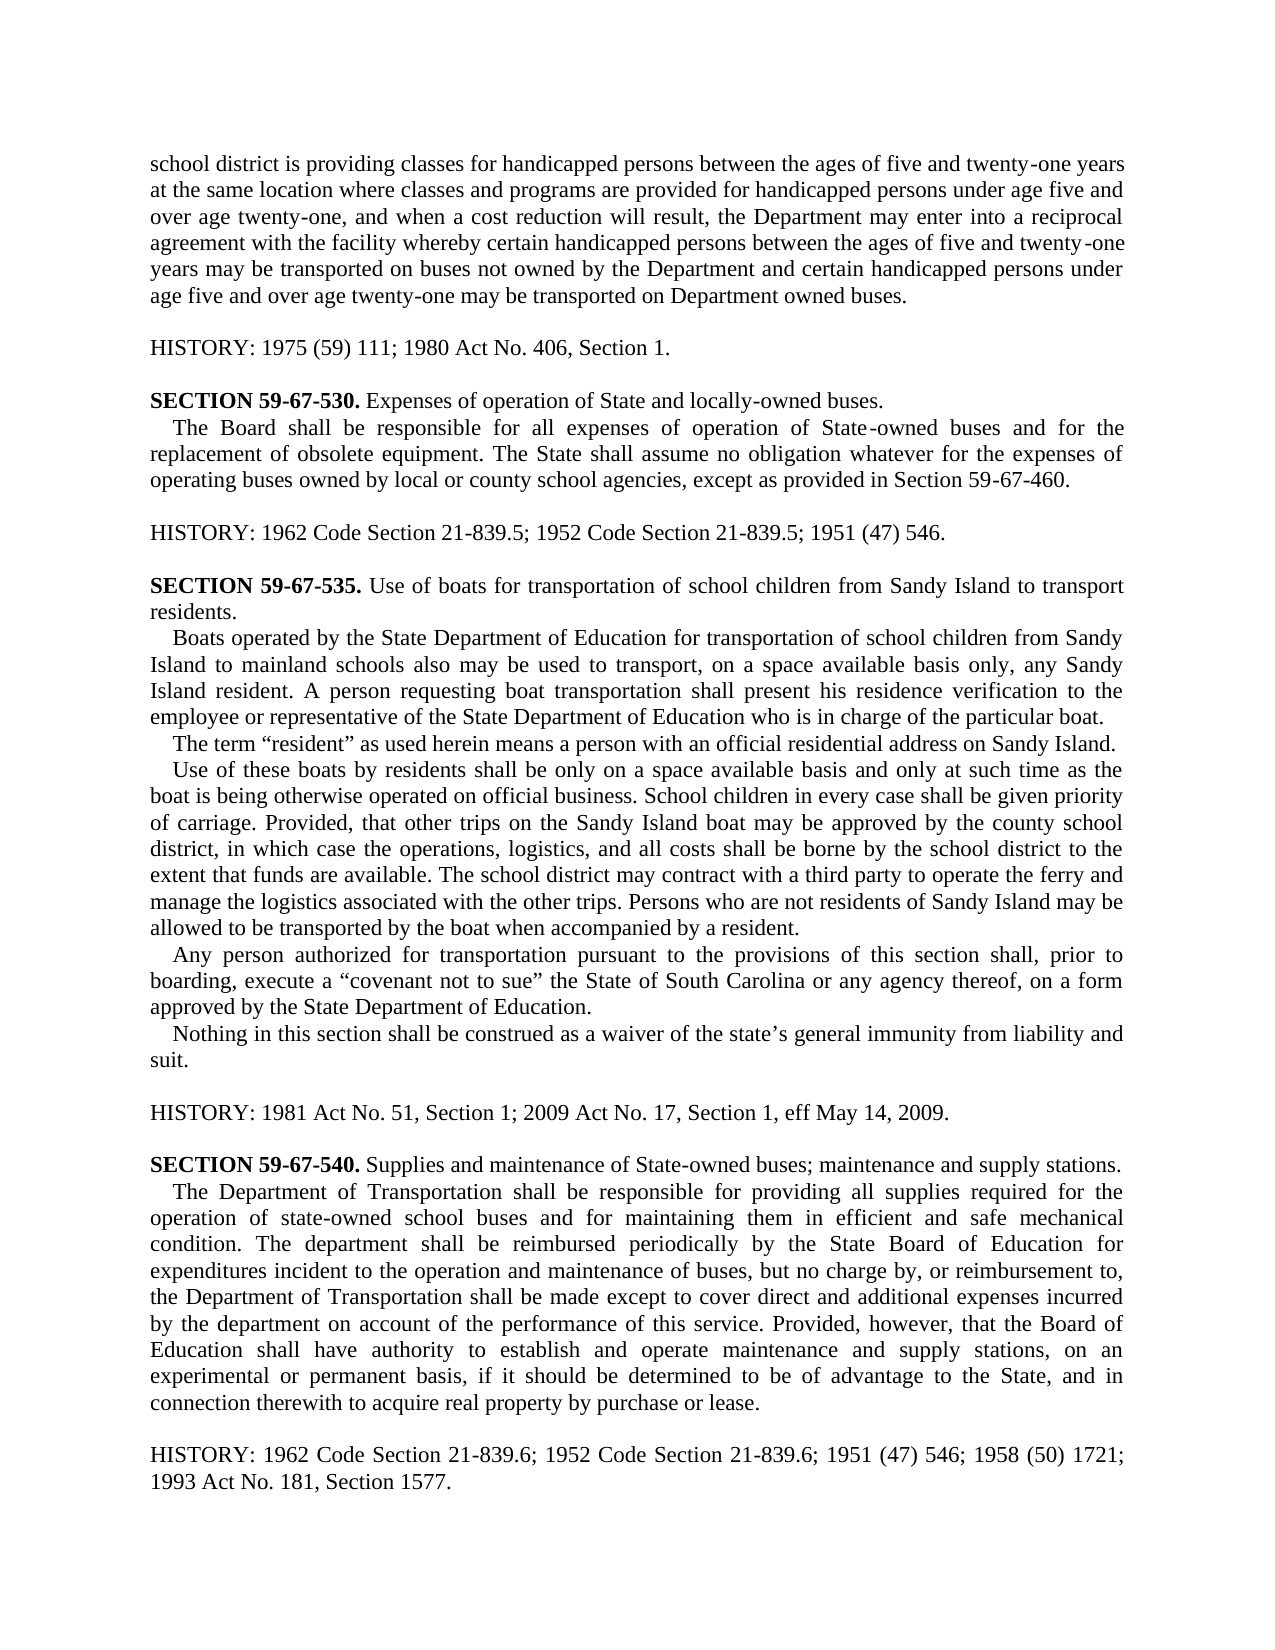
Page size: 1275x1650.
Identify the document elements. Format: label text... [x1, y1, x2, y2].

text Nothing in this section shall be construed as a waiver of the state’s general immunity from liability and suit. [150, 1020, 1125, 1072]
text SECTION 59-67-535. Use of boats for transportation of school children from Sandy Island to transport residents. [150, 572, 1125, 624]
text HISTORY: 1962 Code Section 21-839.5; 1952 Code Section 21-839.5; 1951 (47) 546. [150, 519, 1125, 545]
text The Board shall be responsible for all expenses of operation of State-owned buses and for the replacement of obsolete equipment. The State shall assume no obligation whatever for the expenses of operating buses owned by local or county school agencies, except as provided in Section 59-67-460. [150, 413, 1125, 493]
text Use of these boats by residents shall be only on a space available basis and only at such time as the boat is being otherwise operated on official business. School children in every case shall be given priority of carriage. Provided, that other trips on the Sandy Island boat may be approved by the county school district, in which case the operations, logistics, and all costs shall be borne by the school district to the extent that funds are available. The school district may contract with a third party to operate the ferry and manage the logistics associated with the other trips. Persons who are not residents of Sandy Island may be allowed to be transported by the boat when accompanied by a resident. [150, 756, 1125, 941]
text Boats operated by the State Department of Education for transportation of school children from Sandy Island to mainland schools also may be used to transport, on a space available basis only, any Sandy Island resident. A person requesting boat transportation shall present his residence verification to the employee or representative of the State Department of Education who is in charge of the particular boat. [150, 624, 1125, 730]
text HISTORY: 1975 (59) 111; 1980 Act No. 406, Section 1. [150, 334, 1125, 361]
text The term “resident” as used herein means a person with an official residential address on Sandy Island. [150, 730, 1125, 756]
text HISTORY: 1962 Code Section 21-839.6; 1952 Code Section 21-839.6; 1951 (47) 546; 1958 (50) 1721; 1993 Act No. 181, Section 1577. [150, 1441, 1125, 1494]
text SECTION 59-67-540. Supplies and maintenance of State-owned buses; maintenance and supply stations. [150, 1151, 1125, 1178]
text SECTION 59-67-530. Expenses of operation of State and locally-owned buses. [150, 387, 1125, 413]
text Any person authorized for transportation pursuant to the provisions of this section shall, prior to boarding, execute a “covenant not to sue” the State of South Carolina or any agency thereof, on a form approved by the State Department of Education. [150, 941, 1125, 1020]
text HISTORY: 1981 Act No. 51, Section 1; 2009 Act No. 17, Section 1, eff May 14, 2009. [150, 1099, 1125, 1125]
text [150, 150, 1125, 308]
text The Department of Transportation shall be responsible for providing all supplies required for the operation of state-owned school buses and for maintaining them in efficient and safe mechanical condition. The department shall be reimbursed periodically by the State Board of Education for expenditures incident to the operation and maintenance of buses, but no charge by, or reimbursement to, the Department of Transportation shall be made except to cover direct and additional expenses incurred by the department on account of the performance of this service. Provided, however, that the Board of Education shall have authority to establish and operate maintenance and supply stations, on an experimental or permanent basis, if it should be determined to be of advantage to the State, and in connection therewith to acquire real property by purchase or lease. [150, 1178, 1125, 1415]
